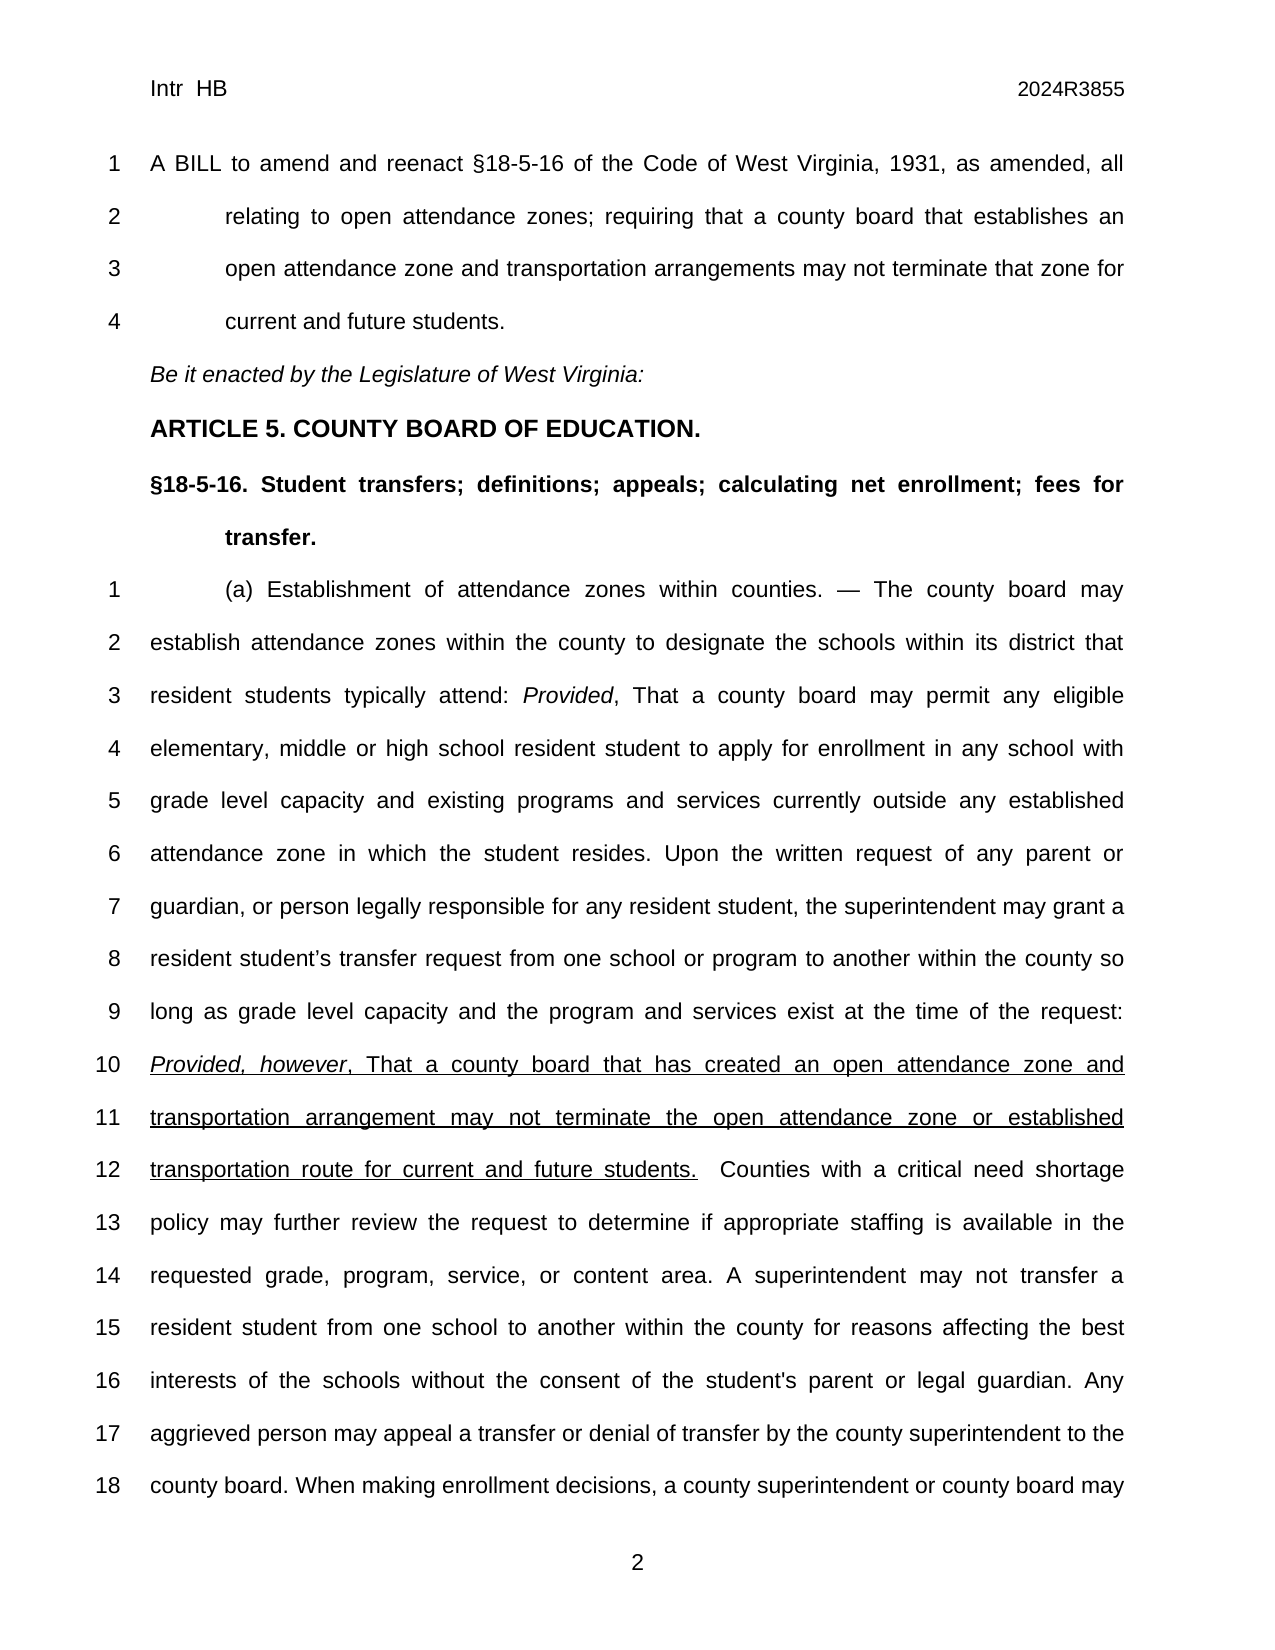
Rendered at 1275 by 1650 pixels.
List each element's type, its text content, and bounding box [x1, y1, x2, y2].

subtitle §18-5-16. Student transfers; definitions; appeals; calculating net enrollment; fees for transfer. [150, 471, 1125, 550]
title A BILL to amend and reenact §18-5-16 of the Code of West Virginia, 1931, as amended, all relating to open attendance zones; requiring that a county board that establishes an open attendance zone and transportation arrangements may not terminate that zone for current and future students. [150, 150, 1125, 334]
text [150, 1075, 1125, 1499]
text Be it enacted by the Legislature of West Virginia: [150, 361, 1125, 387]
subtitle ARTICLE 5. COUNTY BOARD OF EDUCATION. [150, 413, 1125, 442]
